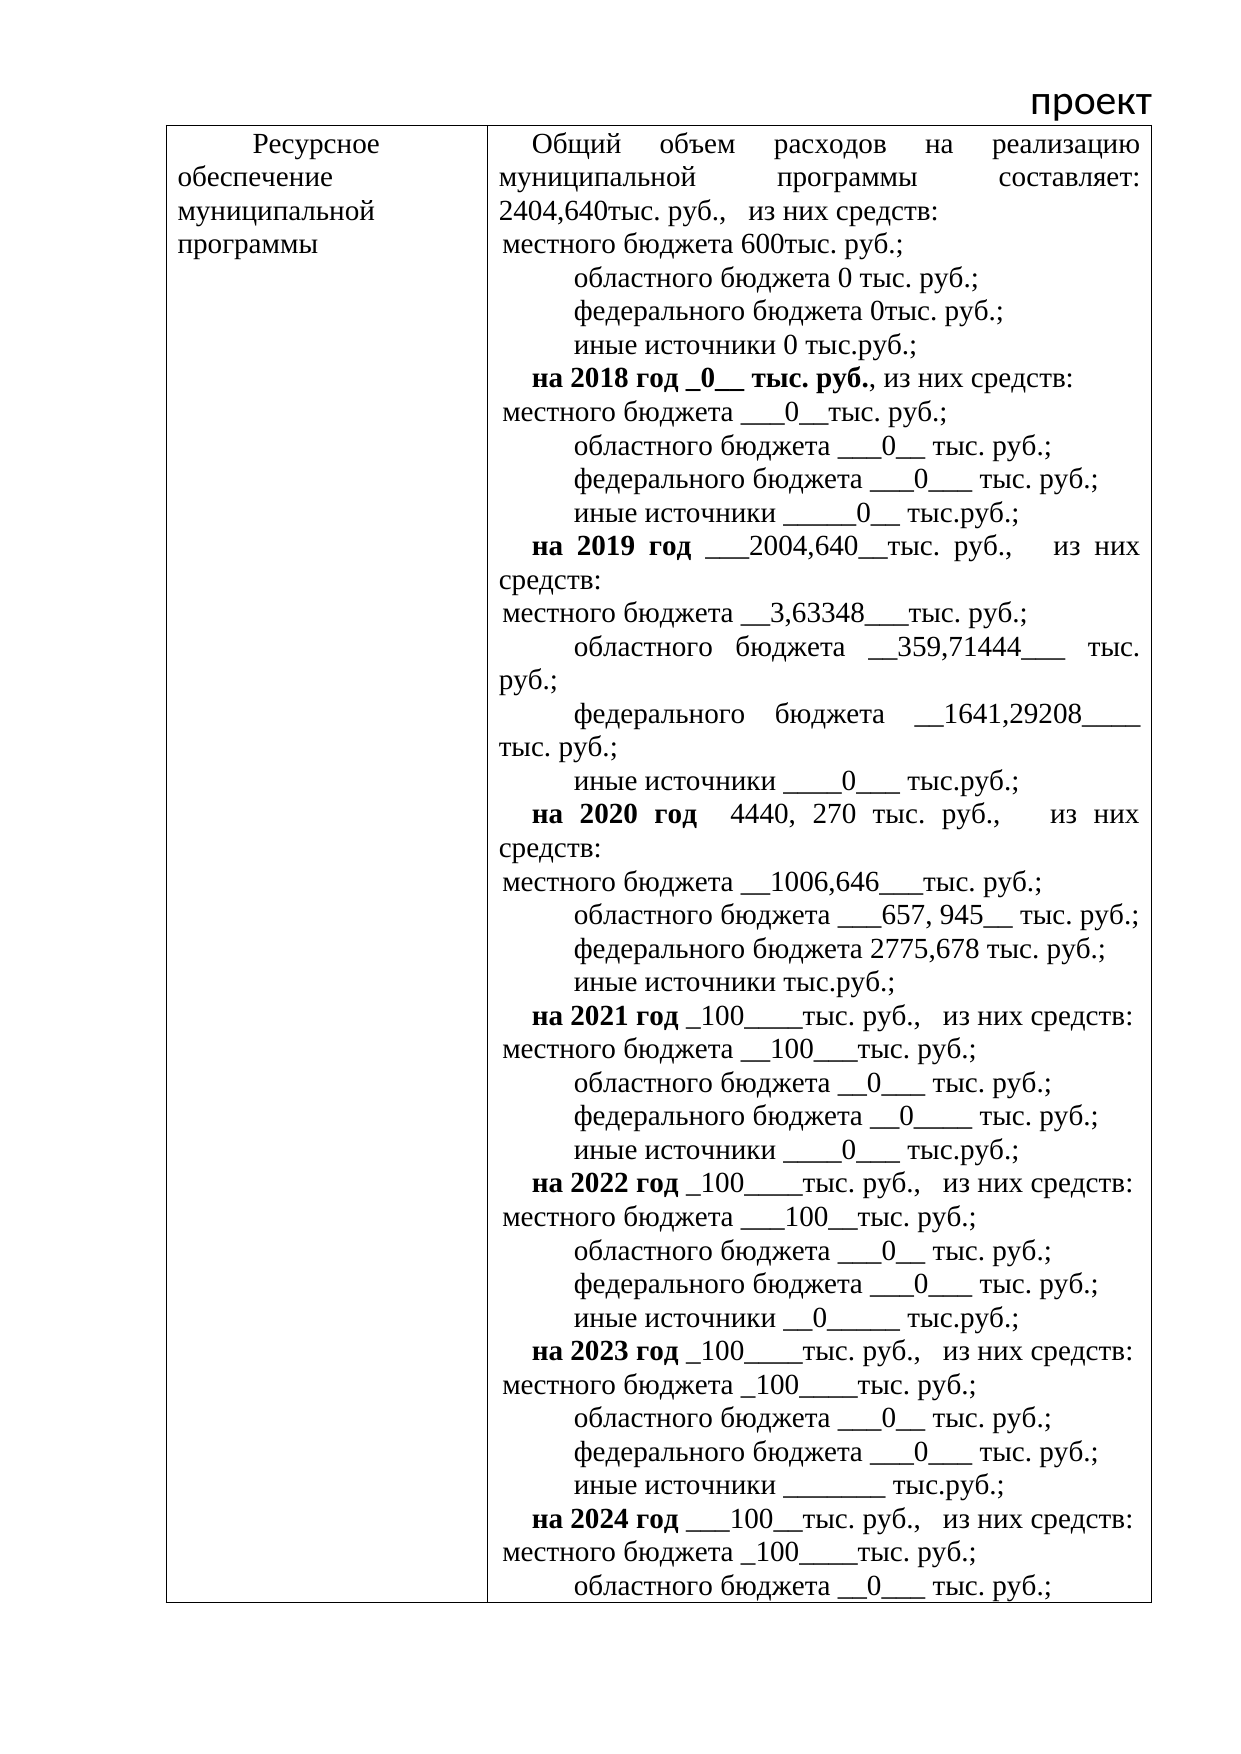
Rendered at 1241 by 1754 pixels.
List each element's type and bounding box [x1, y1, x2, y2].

table_cell [167, 126, 487, 1602]
table_cell [488, 126, 1151, 1602]
